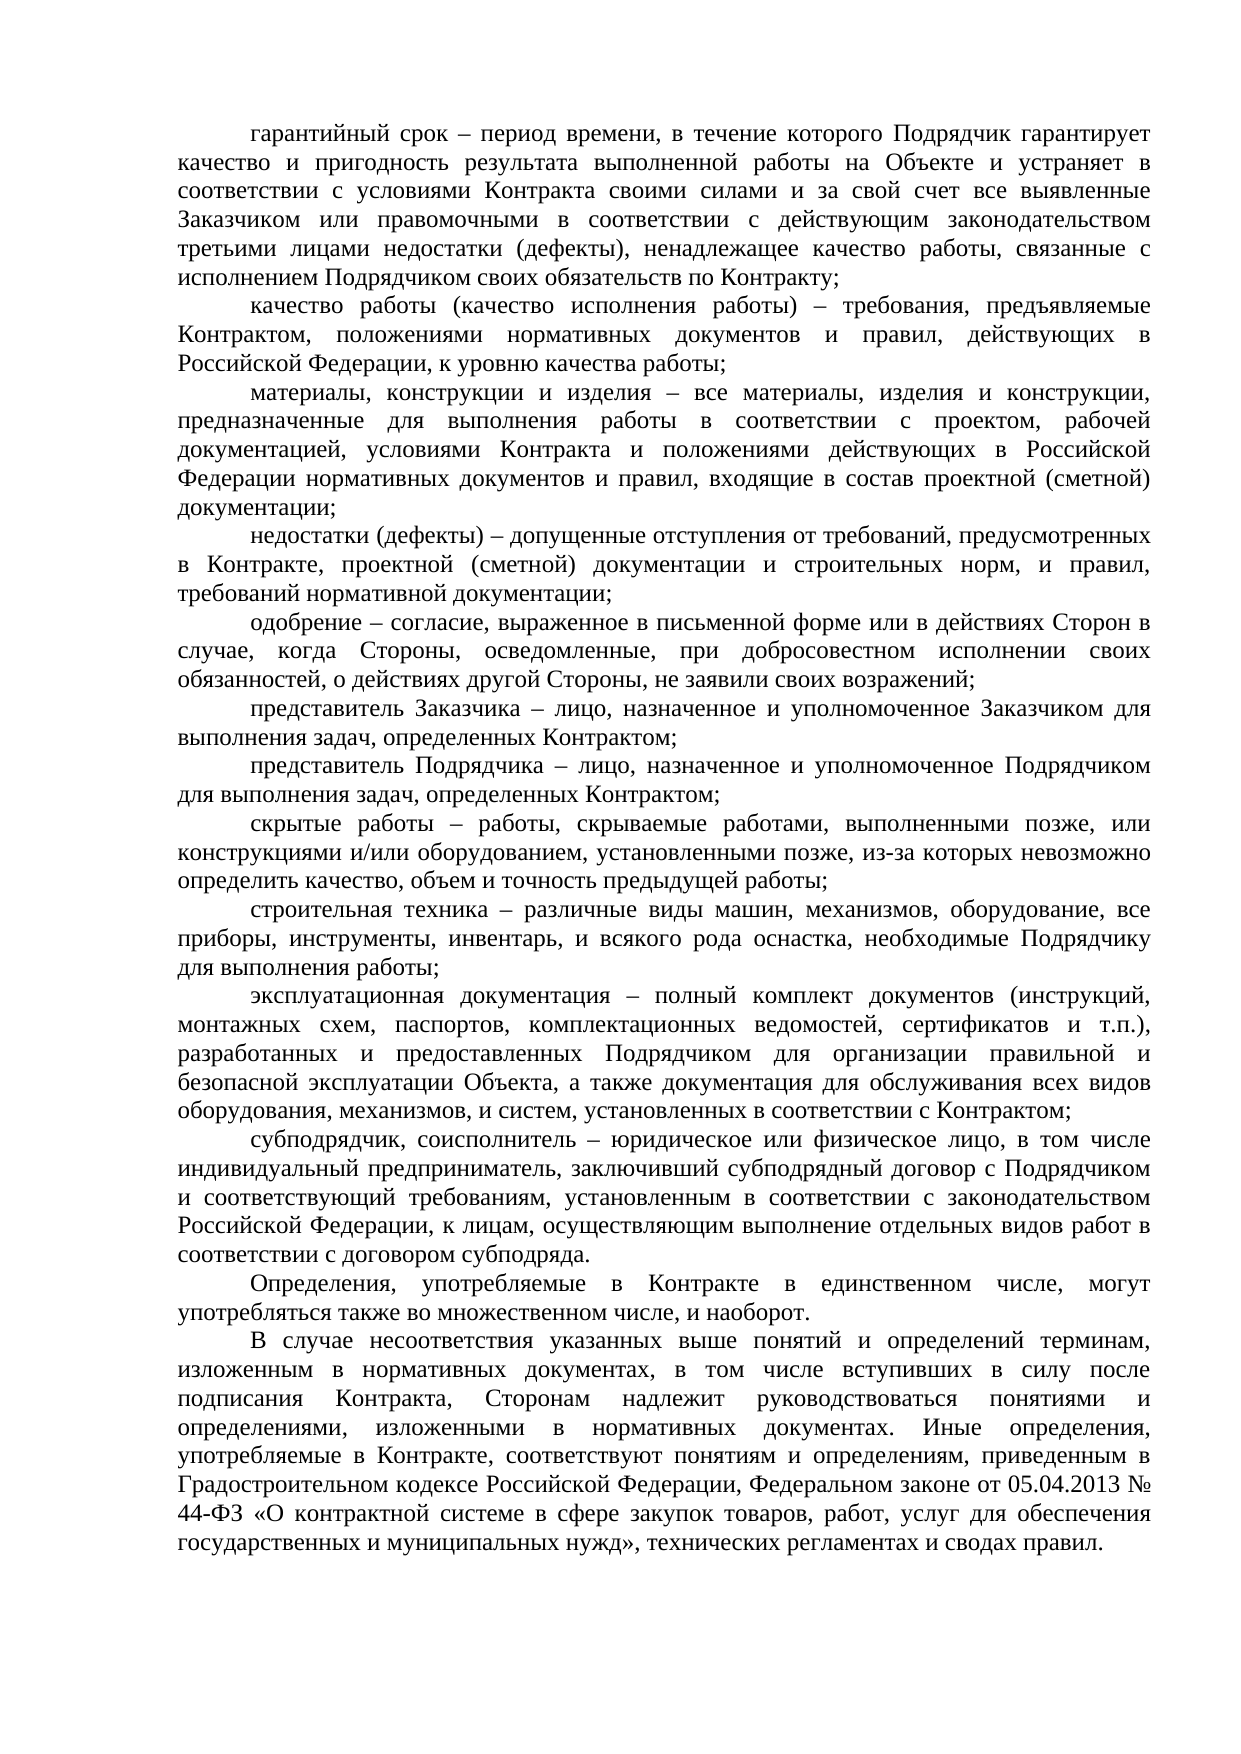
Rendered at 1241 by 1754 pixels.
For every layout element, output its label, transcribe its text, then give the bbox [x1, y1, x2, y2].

text скрытые работы – работы, скрываемые работами, выполненными позже, или конструкциями и/или оборудованием, установленными позже, из-за которых невозможно определить качество, объем и точность предыдущей работы; [177, 808, 1152, 894]
text Определения, употребляемые в Контракте в единственном числе, могут употребляться также во множественном числе, и наоборот. [177, 1268, 1152, 1326]
text В случае несоответствия указанных выше понятий и определений терминам, изложенным в нормативных документах, в том числе вступивших в силу после подписания Контракта, Сторонам надлежит руководствоваться понятиями и определениями, изложенными в нормативных документах. Иные определения, употребляемые в Контракте, соответствуют понятиям и определениям, приведенным в Градостроительном кодексе Российской Федерации, Федеральном законе от 05.04.2013 № 44-ФЗ «О контрактной системе в сфере закупок товаров, работ, услуг для обеспечения государственных и муниципальных нужд», технических регламентах и сводах правил. [177, 1326, 1152, 1556]
text материалы, конструкции и изделия – все материалы, изделия и конструкции, предназначенные для выполнения работы в соответствии с проектом, рабочей документацией, условиями Контракта и положениями действующих в Российской Федерации нормативных документов и правил, входящие в состав проектной (сметной) документации; [177, 377, 1152, 521]
text качество работы (качество исполнения работы) – требования, предъявляемые Контрактом, положениями нормативных документов и правил, действующих в Российской Федерации, к уровню качества работы; [177, 291, 1152, 377]
text недостатки (дефекты) – допущенные отступления от требований, предусмотренных в Контракте, проектной (сметной) документации и строительных норм, и правил, требований нормативной документации; [177, 521, 1152, 607]
text представитель Подрядчика – лицо, назначенное и уполномоченное Подрядчиком для выполнения задач, определенных Контрактом; [177, 751, 1152, 808]
text одобрение – согласие, выраженное в письменной форме или в действиях Сторон в случае, когда Стороны, осведомленные, при добросовестном исполнении своих обязанностей, о действиях другой Стороны, не заявили своих возражений; [177, 607, 1152, 693]
text представитель Заказчика – лицо, назначенное и уполномоченное Заказчиком для выполнения задач, определенных Контрактом; [177, 693, 1152, 751]
text эксплуатационная документация – полный комплект документов (инструкций, монтажных схем, паспортов, комплектационных ведомостей, сертификатов и т.п.), разработанных и предоставленных Подрядчиком для организации правильной и безопасной эксплуатации Объекта, а также документация для обслуживания всех видов оборудования, механизмов, и систем, установленных в соответствии с Контрактом; [177, 981, 1152, 1124]
text субподрядчик, соисполнитель – юридическое или физическое лицо, в том числе индивидуальный предприниматель, заключивший субподрядный договор с Подрядчиком и соответствующий требованиям, установленным в соответствии с законодательством Российской Федерации, к лицам, осуществляющим выполнение отдельных видов работ в соответствии с договором субподряда. [177, 1124, 1152, 1268]
text строительная техника – различные виды машин, механизмов, оборудование, все приборы, инструменты, инвентарь, и всякого рода оснастка, необходимые Подрядчику для выполнения работы; [177, 894, 1152, 981]
text гарантийный срок – период времени, в течение которого Подрядчик гарантирует качество и пригодность результата выполненной работы на Объекте и устраняет в соответствии с условиями Контракта своими силами и за свой счет все выявленные Заказчиком или правомочными в соответствии с действующим законодательством третьими лицами недостатки (дефекты), ненадлежащее качество работы, связанные с исполнением Подрядчиком своих обязательств по Контракту; [177, 118, 1152, 291]
